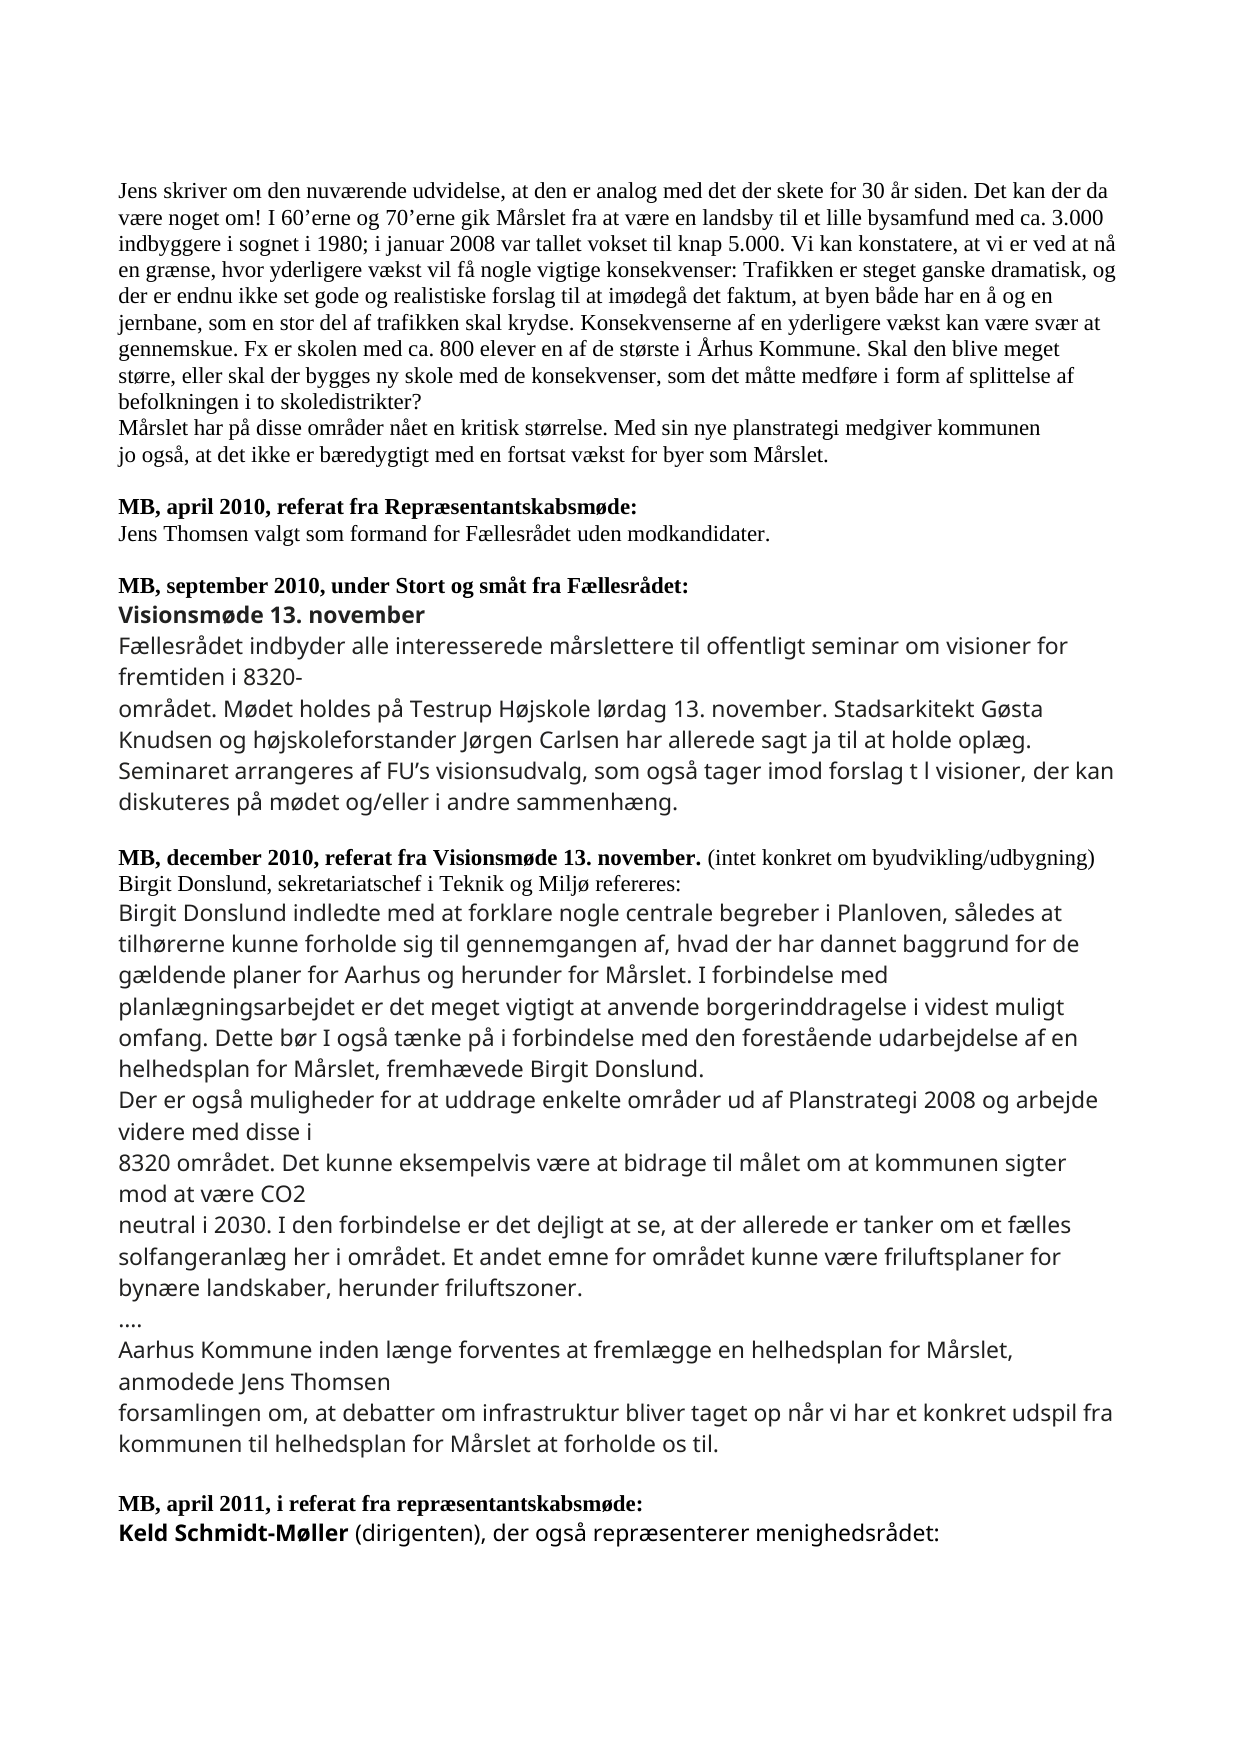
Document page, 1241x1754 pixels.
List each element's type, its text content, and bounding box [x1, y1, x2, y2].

text Jens skriver om den nuværende udvidelse, at den er analog med det der skete for 30 år siden. Det kan der da [118, 177, 1122, 203]
text Birgit Donslund, sekretariatschef i Teknik og Miljø refereres: [118, 870, 1122, 897]
text området. Mødet holdes på Testrup Højskole lørdag 13. november. Stadsarkitekt Gøsta Knudsen og højskoleforstander Jørgen Carlsen har allerede sagt ja til at holde oplæg. [118, 693, 1122, 755]
text Seminaret arrangeres af FU’s visionsudvalg, som også tager imod forslag t l visioner, der kan diskuteres på mødet og/eller i andre sammenhæng. [118, 755, 1122, 818]
text MB, april 2011, i referat fra repræsentantskabsmøde: [118, 1490, 1122, 1517]
text jo også, at det ikke er bæredygtigt med en fortsat vækst for byer som Mårslet. [118, 441, 1122, 467]
text Aarhus Kommune inden længe forventes at fremlægge en helhedsplan for Mårslet, anmodede Jens Thomsen [118, 1334, 1122, 1397]
text MB, september 2010, under Stort og småt fra Fællesrådet: [118, 572, 1122, 599]
text Mårslet har på disse områder nået en kritisk størrelse. Med sin nye planstrategi medgiver kommunen [118, 414, 1122, 441]
text Jens Thomsen valgt som formand for Fællesrådet uden modkandidater. [118, 520, 1122, 546]
text Der er også muligheder for at uddrage enkelte områder ud af Planstrategi 2008 og arbejde videre med disse i [118, 1084, 1122, 1147]
text MB, december 2010, referat fra Visionsmøde 13. november. (intet konkret om byudvikling/udbygning) [118, 844, 1122, 870]
text neutral i 2030. I den forbindelse er det dejligt at se, at der allerede er tanker om et fælles solfangeranlæg her i området. Et andet emne for området kunne være friluftsplaner for bynære landskaber, herunder friluftszoner. [118, 1209, 1122, 1303]
text …. [118, 1303, 1122, 1334]
text Keld Schmidt-Møller (dirigenten), der også repræsenterer menighedsrådet: [118, 1517, 1122, 1548]
text Fællesrådet indbyder alle interesserede mårslettere til offentligt seminar om visioner for fremtiden i 8320- [118, 630, 1122, 693]
text MB, april 2010, referat fra Repræsentantskabsmøde: [118, 493, 1122, 520]
text 8320 området. Det kunne eksempelvis være at bidrage til målet om at kommunen sigter mod at være CO2 [118, 1147, 1122, 1209]
text være noget om! I 60’erne og 70’erne gik Mårslet fra at være en landsby til et lille bysamfund med ca. 3.000 indbyggere i sognet i 1980; i januar 2008 var tallet vokset til knap 5.000. Vi kan konstatere, at vi er ved at nå en grænse, hvor yderligere vækst vil få nogle vigtige konsekvenser: Trafikken er steget ganske dramatisk, og der er endnu ikke set gode og realistiske forslag til at imødegå det faktum, at byen både har en å og en jernbane, som en stor del af trafikken skal krydse. Konsekvenserne af en yderligere vækst kan være svær at gennemskue. Fx er skolen med ca. 800 elever en af de største i Århus Kommune. Skal den blive meget større, eller skal der bygges ny skole med de konsekvenser, som det måtte medføre i form af splittelse af befolkningen i to skoledistrikter? [118, 203, 1122, 414]
text Visionsmøde 13. november [118, 599, 1122, 630]
text forsamlingen om, at debatter om infrastruktur bliver taget op når vi har et konkret udspil fra kommunen til helhedsplan for Mårslet at forholde os til. [118, 1397, 1122, 1459]
text Birgit Donslund indledte med at forklare nogle centrale begreber i Planloven, således at tilhørerne kunne forholde sig til gennemgangen af, hvad der har dannet baggrund for de gældende planer for Aarhus og herunder for Mårslet. I forbindelse med planlægningsarbejdet er det meget vigtigt at anvende borgerinddragelse i videst muligt omfang. Dette bør I også tænke på i forbindelse med den forestående udarbejdelse af en helhedsplan for Mårslet, fremhævede Birgit Donslund. [118, 897, 1122, 1084]
